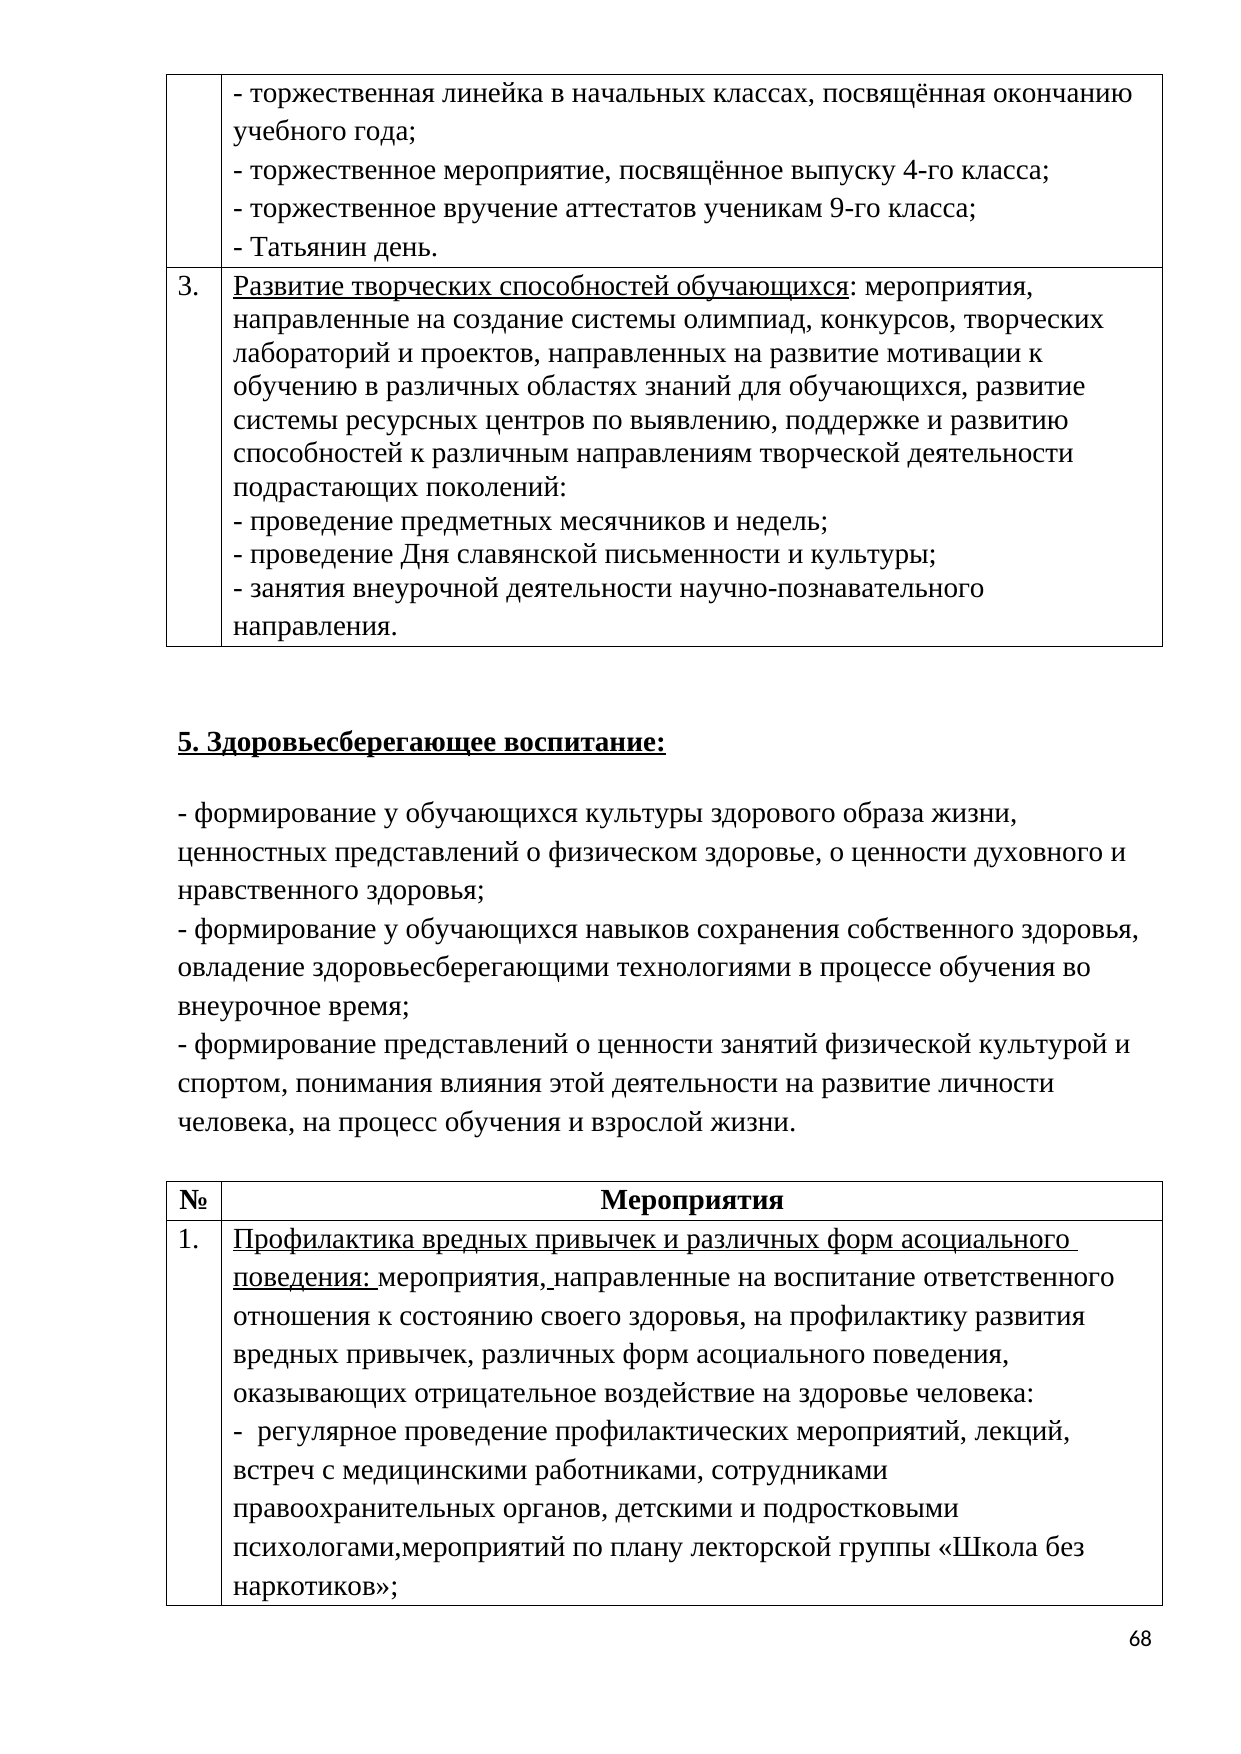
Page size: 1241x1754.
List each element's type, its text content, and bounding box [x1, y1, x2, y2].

table_cell Развитие творческих способностей обучающихся: мероприятия, направленные на создание системы олимпиад, конкурсов, творческих лабораторий и проектов, направленных на развитие мотивации к обучению в различных областях знаний для обучающихся, развитие системы ресурсных центров по выявлению, поддержке и развитию способностей к различным направлениям творческой деятельности подрастающих поколений: - проведение предметных месячников и недель; - проведение Дня славянской письменности и культуры; - занятия внеурочной деятельности научно-познавательного направления. [222, 268, 1162, 646]
text 5. Здоровьесберегающее воспитание: [177, 724, 1152, 757]
table_cell 2. [167, 75, 221, 267]
text - формирование представлений о ценности занятий физической культурой и спортом, понимания влияния этой деятельности на развитие личности человека, на процесс обучения и взрослой жизни. [177, 1027, 1152, 1137]
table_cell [222, 75, 1162, 267]
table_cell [222, 1221, 1162, 1605]
table_header Мероприятия [222, 1182, 1162, 1220]
table_cell 1. [167, 1221, 221, 1605]
table_cell 3. [167, 268, 221, 646]
table_header № [167, 1182, 221, 1220]
text - формирование у обучающихся навыков сохранения собственного здоровья, овладение здоровьесберегающими технологиями в процессе обучения во внеурочное время; [177, 911, 1152, 1022]
text - формирование у обучающихся культуры здорового образа жизни, ценностных представлений о физическом здоровье, о ценности духовного и нравственного здоровья; [177, 795, 1152, 906]
